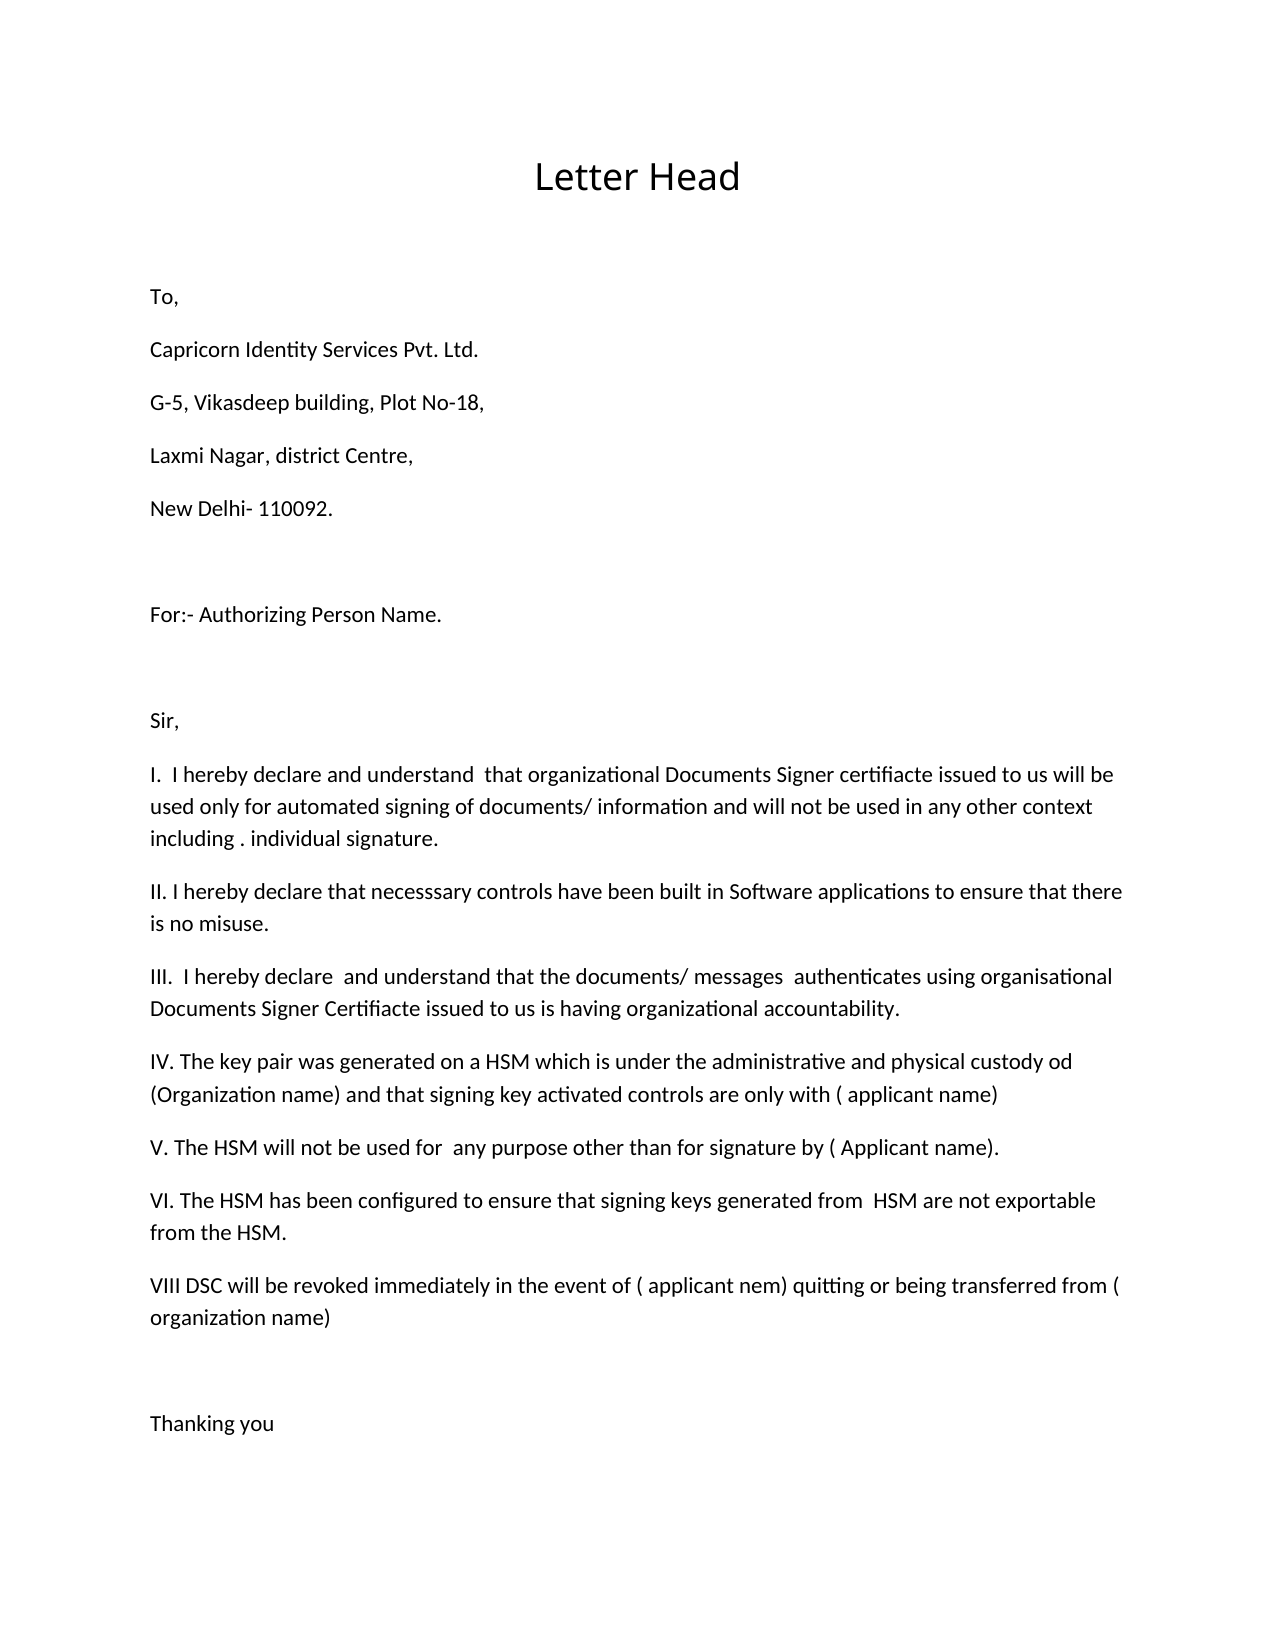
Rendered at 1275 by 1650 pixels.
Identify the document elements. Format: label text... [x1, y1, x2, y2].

text Sir, [150, 707, 1125, 735]
text V. The HSM will not be used for any purpose other than for signature by ( Applicant name). [150, 1133, 1125, 1161]
text II. I hereby declare that necesssary controls have been built in Software applications to ensure that there is no misuse. [150, 877, 1125, 937]
text For:- Authorizing Person Name. [150, 601, 1125, 629]
text VI. The HSM has been configured to ensure that signing keys generated from HSM are not exportable from the HSM. [150, 1186, 1125, 1246]
text To, [150, 282, 1125, 311]
text Letter Head [150, 150, 1125, 201]
text Laxmi Nagar, district Centre, [150, 442, 1125, 469]
text New Delhi- 110092. [150, 494, 1125, 523]
text I. I hereby declare and understand that organizational Documents Signer certifiacte issued to us will be used only for automated signing of documents/ information and will not be used in any other context including . individual signature. [150, 760, 1125, 852]
text G-5, Vikasdeep building, Plot No-18, [150, 388, 1125, 417]
text III. I hereby declare and understand that the documents/ messages authenticates using organisational Documents Signer Certifiacte issued to us is having organizational accountability. [150, 962, 1125, 1022]
text IV. The key pair was generated on a HSM which is under the administrative and physical custody od (Organization name) and that signing key activated controls are only with ( applicant name) [150, 1047, 1125, 1108]
text VIII DSC will be revoked immediately in the event of ( applicant nem) quitting or being transferred from ( organization name) [150, 1271, 1125, 1331]
text Capricorn Identity Services Pvt. Ltd. [150, 336, 1125, 363]
text Thanking you [150, 1409, 1125, 1437]
